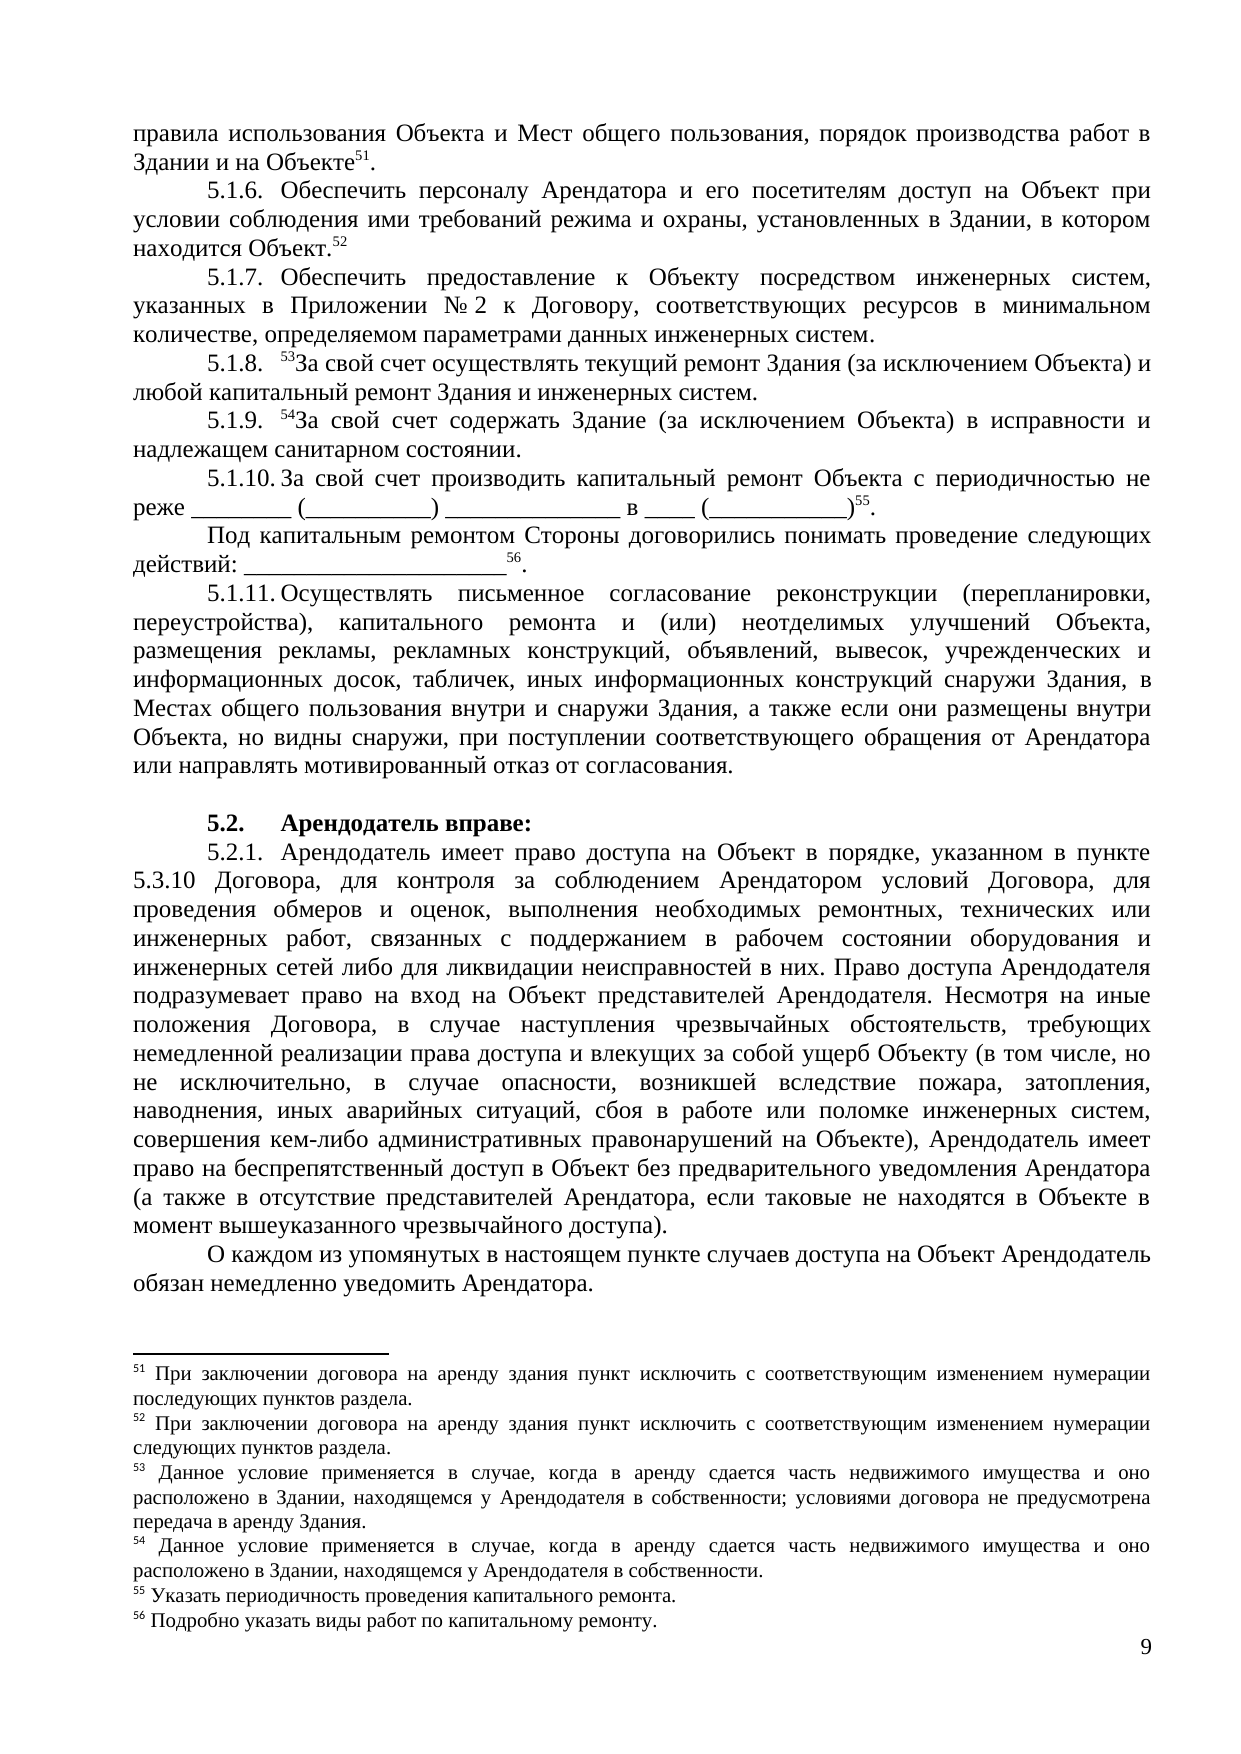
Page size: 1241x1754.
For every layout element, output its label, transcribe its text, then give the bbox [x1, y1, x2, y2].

list Обеспечить персоналу Арендатора и его посетителям доступ на Объект при условии соблюдения ими требований режима и охраны, установленных в Здании, в котором находится Объект. [133, 176, 1152, 262]
list Обеспечить предоставление к Объекту посредством инженерных систем, указанных в Приложении № 2 к Договору, соответствующих ресурсов в минимальном количестве, определяемом параметрами данных инженерных систем. [133, 262, 1152, 348]
list За свой счет содержать Здание (за исключением Объекта) в исправности и надлежащем санитарном состоянии. [133, 406, 1152, 463]
list Арендодатель вправе: [133, 808, 1152, 837]
list Довести письменно до Арендатора (его уполномоченного представителя) требования режима и охраны, установленные в Здании, в котором находится Объект, а также правила использования Объекта и Мест общего пользования, порядок производства работ в Здании и на Объекте. [133, 118, 1152, 176]
list За свой счет осуществлять текущий ремонт Здания (за исключением Объекта) и любой капитальный ремонт Здания и инженерных систем. [133, 348, 1152, 406]
list Осуществлять письменное согласование реконструкции (перепланировки, переустройства), капитального ремонта и (или) неотделимых улучшений Объекта, размещения рекламы, рекламных конструкций, объявлений, вывесок, учрежденческих и информационных досок, табличек, иных информационных конструкций снаружи Здания, в Местах общего пользования внутри и снаружи Здания, а также если они размещены внутри Объекта, но видны снаружи, при поступлении соответствующего обращения от Арендатора или направлять мотивированный отказ от согласования. [133, 578, 1152, 779]
list О каждом из упомянутых в настоящем пункте случаев доступа на Объект Арендодатель обязан немедленно уведомить Арендатора. [133, 1239, 1152, 1297]
text Под капитальным ремонтом Стороны договорились понимать проведение следующих действий: _____________________. [133, 521, 1152, 578]
list За свой счет производить капитальный ремонт Объекта с периодичностью не реже ________ (__________) ______________ в ____ (___________). [133, 463, 1152, 521]
list Арендодатель имеет право доступа на Объект в порядке, указанном в пункте 5.3.10 Договора, для контроля за соблюдением Арендатором условий Договора, для проведения обмеров и оценок, выполнения необходимых ремонтных, технических или инженерных работ, связанных с поддержанием в рабочем состоянии оборудования и инженерных сетей либо для ликвидации неисправностей в них. Право доступа Арендодателя подразумевает право на вход на Объект представителей Арендодателя. Несмотря на иные положения Договора, в случае наступления чрезвычайных обстоятельств, требующих немедленной реализации права доступа и влекущих за собой ущерб Объекту (в том числе, но не исключительно, в случае опасности, возникшей вследствие пожара, затопления, наводнения, иных аварийных ситуаций, сбоя в работе или поломке инженерных систем, совершения кем-либо административных правонарушений на Объекте), Арендодатель имеет право на беспрепятственный доступ в Объект без предварительного уведомления Арендатора (а также в отсутствие представителей Арендатора, если таковые не находятся в Объекте в момент вышеуказанного чрезвычайного доступа). [133, 837, 1152, 1239]
